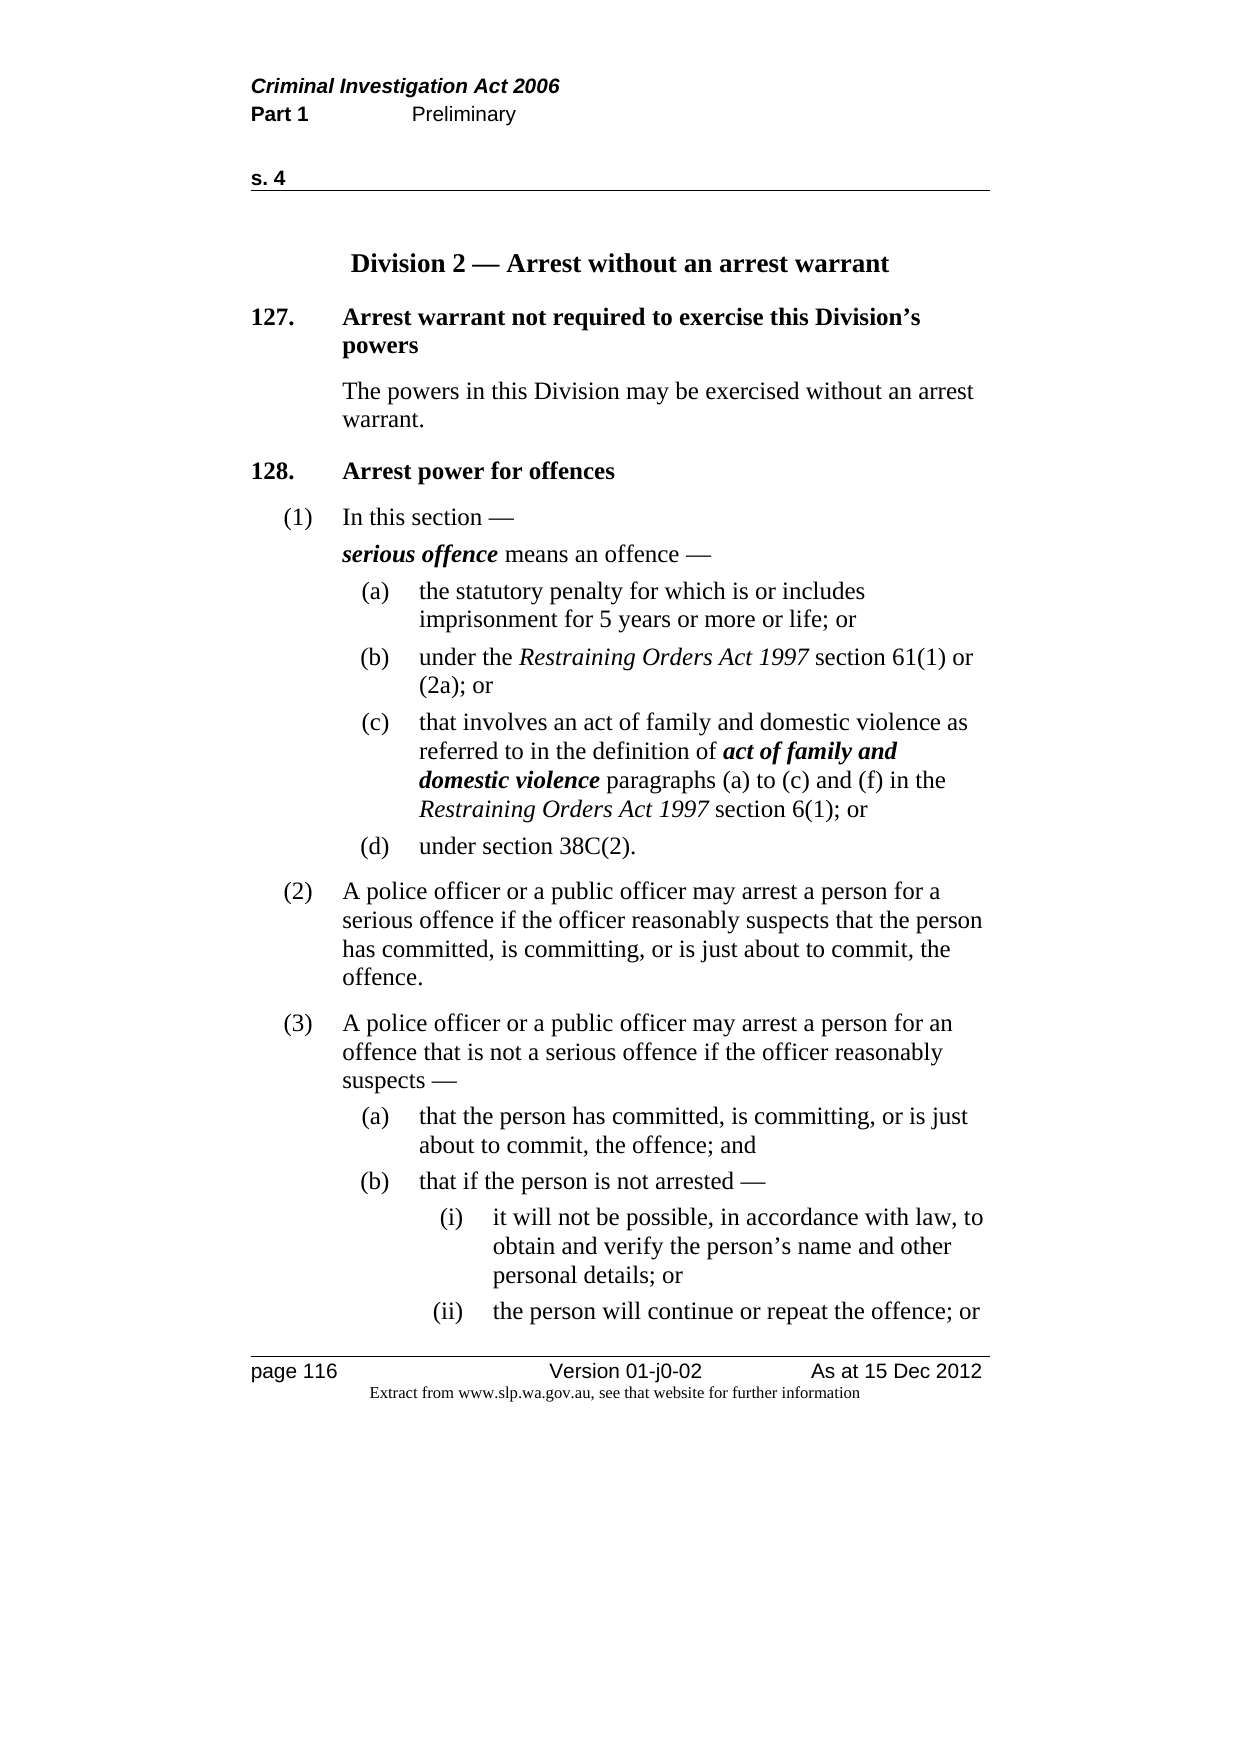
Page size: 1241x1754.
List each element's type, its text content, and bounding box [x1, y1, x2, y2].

subtitle 127. Arrest warrant not required to exercise this Division’s powers [251, 302, 990, 359]
text (b) that if the person is not arrested — [251, 1166, 990, 1195]
text (a) the statutory penalty for which is or includes imprisonment for 5 years or more or life; or [251, 576, 990, 633]
text (c) that involves an act of family and domestic violence as referred to in the definition of act of family and domestic violence paragraphs (a) to (c) and (f) in the Restraining Orders Act 1997 section 6(1); or [251, 707, 990, 822]
text (2) A police officer or a public officer may arrest a person for a serious offence if the officer reasonably suspects that the person has committed, is committing, or is just about to commit, the offence. [251, 876, 990, 991]
text (a) that the person has committed, is committing, or is just about to commit, the offence; and [251, 1101, 990, 1159]
text (3) A police officer or a public officer may arrest a person for an offence that is not a serious offence if the officer reasonably suspects — [251, 1008, 990, 1094]
text (d) under section 38C(2). [251, 831, 990, 859]
subtitle 128. Arrest power for offences [251, 456, 990, 485]
text (b) under the Restraining Orders Act 1997 section 61(1) or (2a); or [251, 642, 990, 699]
text serious offence means an offence — [251, 539, 990, 567]
text (ii) the person will continue or repeat the offence; or [251, 1296, 990, 1324]
text The powers in this Division may be exercised without an arrest warrant. [251, 376, 990, 433]
text (1) In this section — [251, 502, 990, 530]
subtitle Division 2 — Arrest without an arrest warrant [251, 247, 990, 279]
text (i) it will not be possible, in accordance with law, to obtain and verify the person’s name and other personal details; or [251, 1202, 990, 1288]
